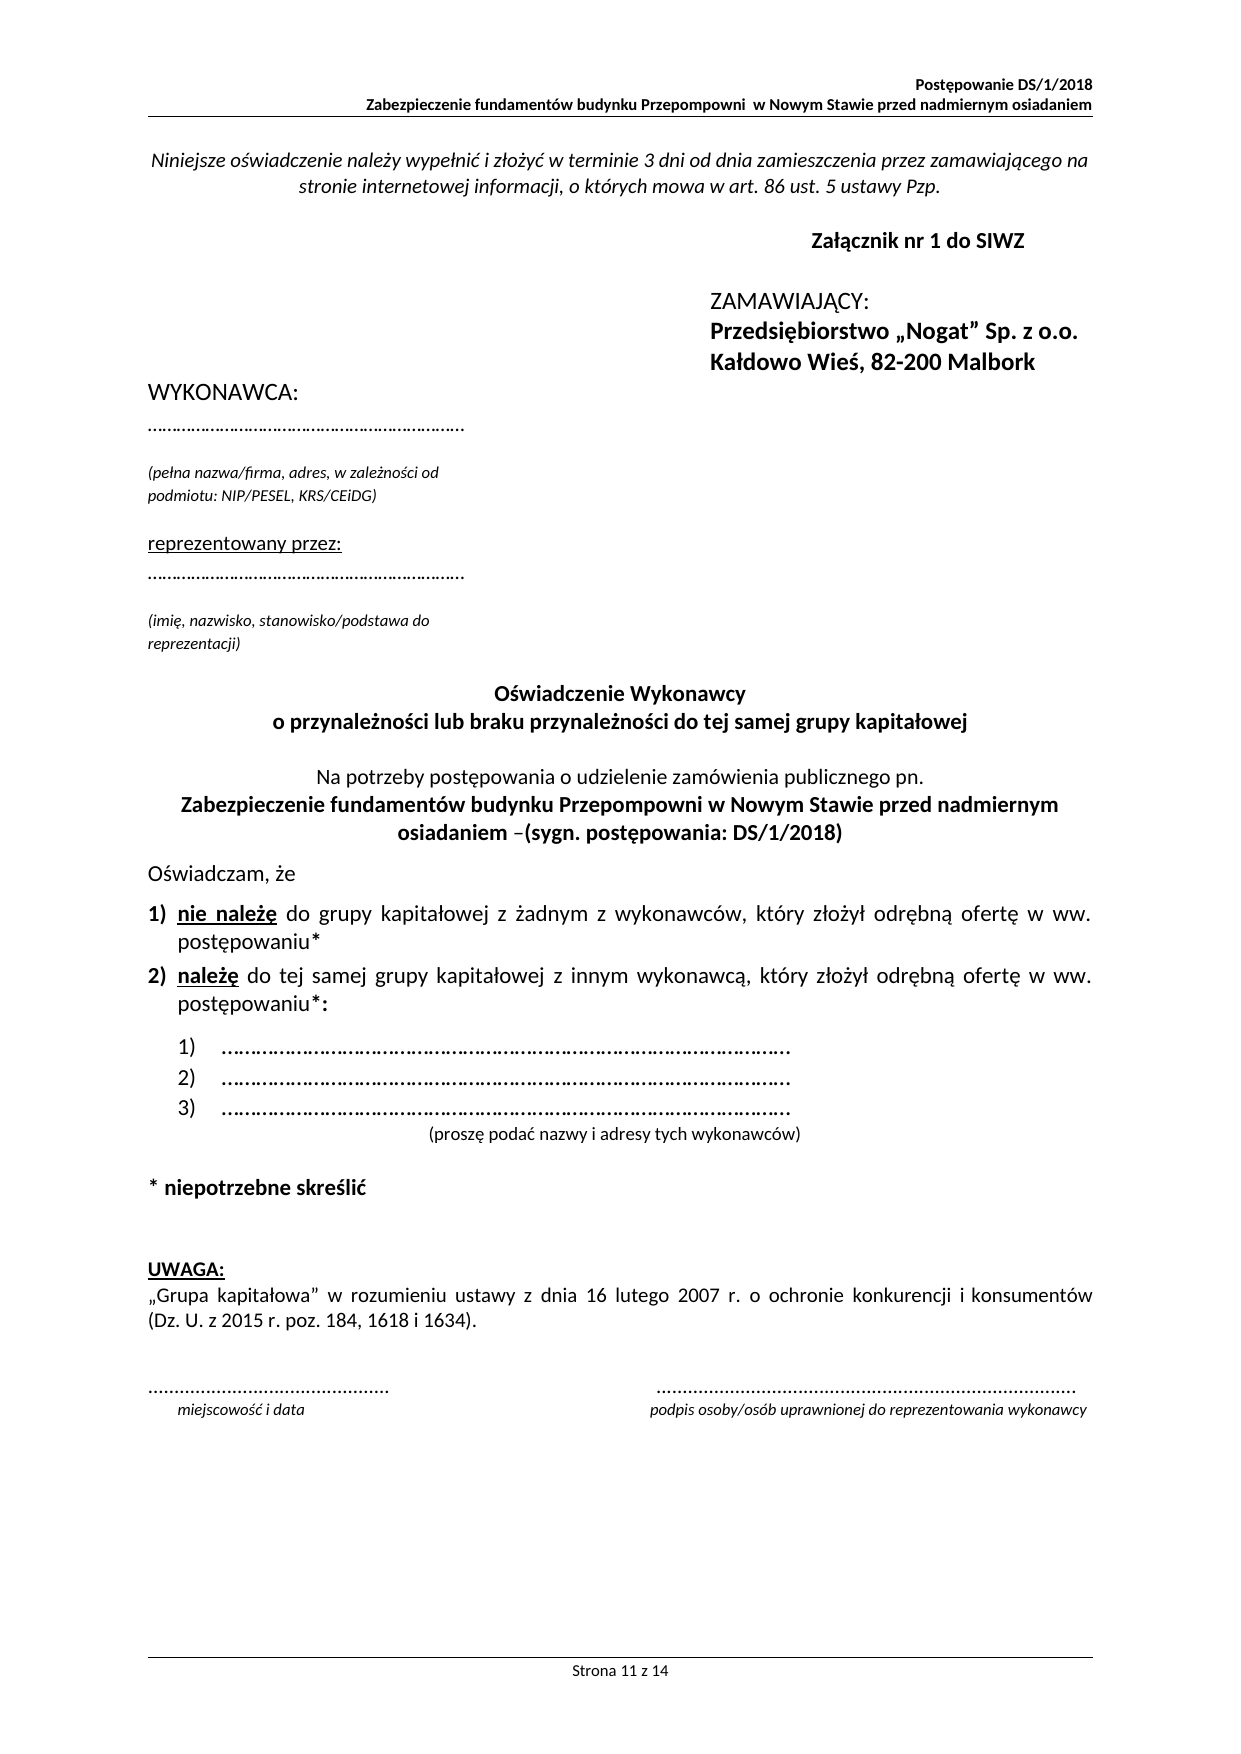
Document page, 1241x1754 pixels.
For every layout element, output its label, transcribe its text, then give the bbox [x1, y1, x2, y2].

text * niepotrzebne skreślić [148, 1173, 1033, 1201]
text UWAGA: [148, 1257, 1093, 1282]
text reprezentowany przez: [148, 530, 1093, 555]
list ……………………………………………………………………………………… [177, 1091, 1093, 1122]
text (pełna nazwa/firma, adres, w zależności od podmiotu: NIP/PESEL, KRS/CEiDG) [148, 462, 472, 506]
text Oświadczam, że [148, 859, 1093, 887]
list ……………………………………………………………………………………… [177, 1030, 1093, 1061]
text „Grupa kapitałowa” w rozumieniu ustawy z dnia 16 lutego 2007 r. o ochronie konkurencji i konsumentów (Dz. U. z 2015 r. poz. 184, 1618 i 1634). [148, 1282, 1093, 1333]
list ……………………………………………………………………………………… [177, 1061, 1093, 1091]
text ………………………………………………………… [148, 559, 472, 584]
text (proszę podać nazwy i adresy tych wykonawców) [177, 1122, 1093, 1144]
text ………………………………………………………… [148, 412, 472, 437]
text (imię, nazwisko, stanowisko/podstawa do reprezentacji) [148, 610, 472, 653]
text Przedsiębiorstwo „Nogat” Sp. z o.o. [710, 316, 1093, 346]
text miejscowość i data podpis osoby/osób uprawnionej do reprezentowania wykonawcy [177, 1399, 1093, 1419]
text WYKONAWCA: [148, 377, 1093, 407]
text Niniejsze oświadczenie należy wypełnić i złożyć w terminie 3 dni od dnia zamieszczenia przez zamawiającego na stronie internetowej informacji, o których mowa w art. 86 ust. 5 ustawy Pzp. [148, 148, 1093, 198]
text Załącznik nr 1 do SIWZ [811, 226, 1093, 254]
list należę do tej samej grupy kapitałowej z innym wykonawcą, który złożył odrębną ofertę w ww. postępowaniu*: [148, 962, 1093, 1018]
text o przynależności lub braku przynależności do tej samej grupy kapitałowej [148, 707, 1093, 736]
text ZAMAWIAJĄCY: [710, 285, 1093, 316]
text Na potrzeby postępowania o udzielenie zamówienia publicznego pn. [148, 763, 1093, 790]
text Oświadczenie Wykonawcy [148, 679, 1093, 707]
text .............................................. ................................................................................ [148, 1373, 1093, 1399]
text Zabezpieczenie fundamentów budynku Przepompowni w Nowym Stawie przed nadmiernym osiadaniem –(sygn. postępowania: DS/1/2018) [148, 790, 1093, 846]
list nie należę do grupy kapitałowej z żadnym z wykonawców, który złożył odrębną ofertę w ww. postępowaniu* [148, 899, 1093, 955]
text Kałdowo Wieś, 82-200 Malbork [710, 346, 1093, 377]
